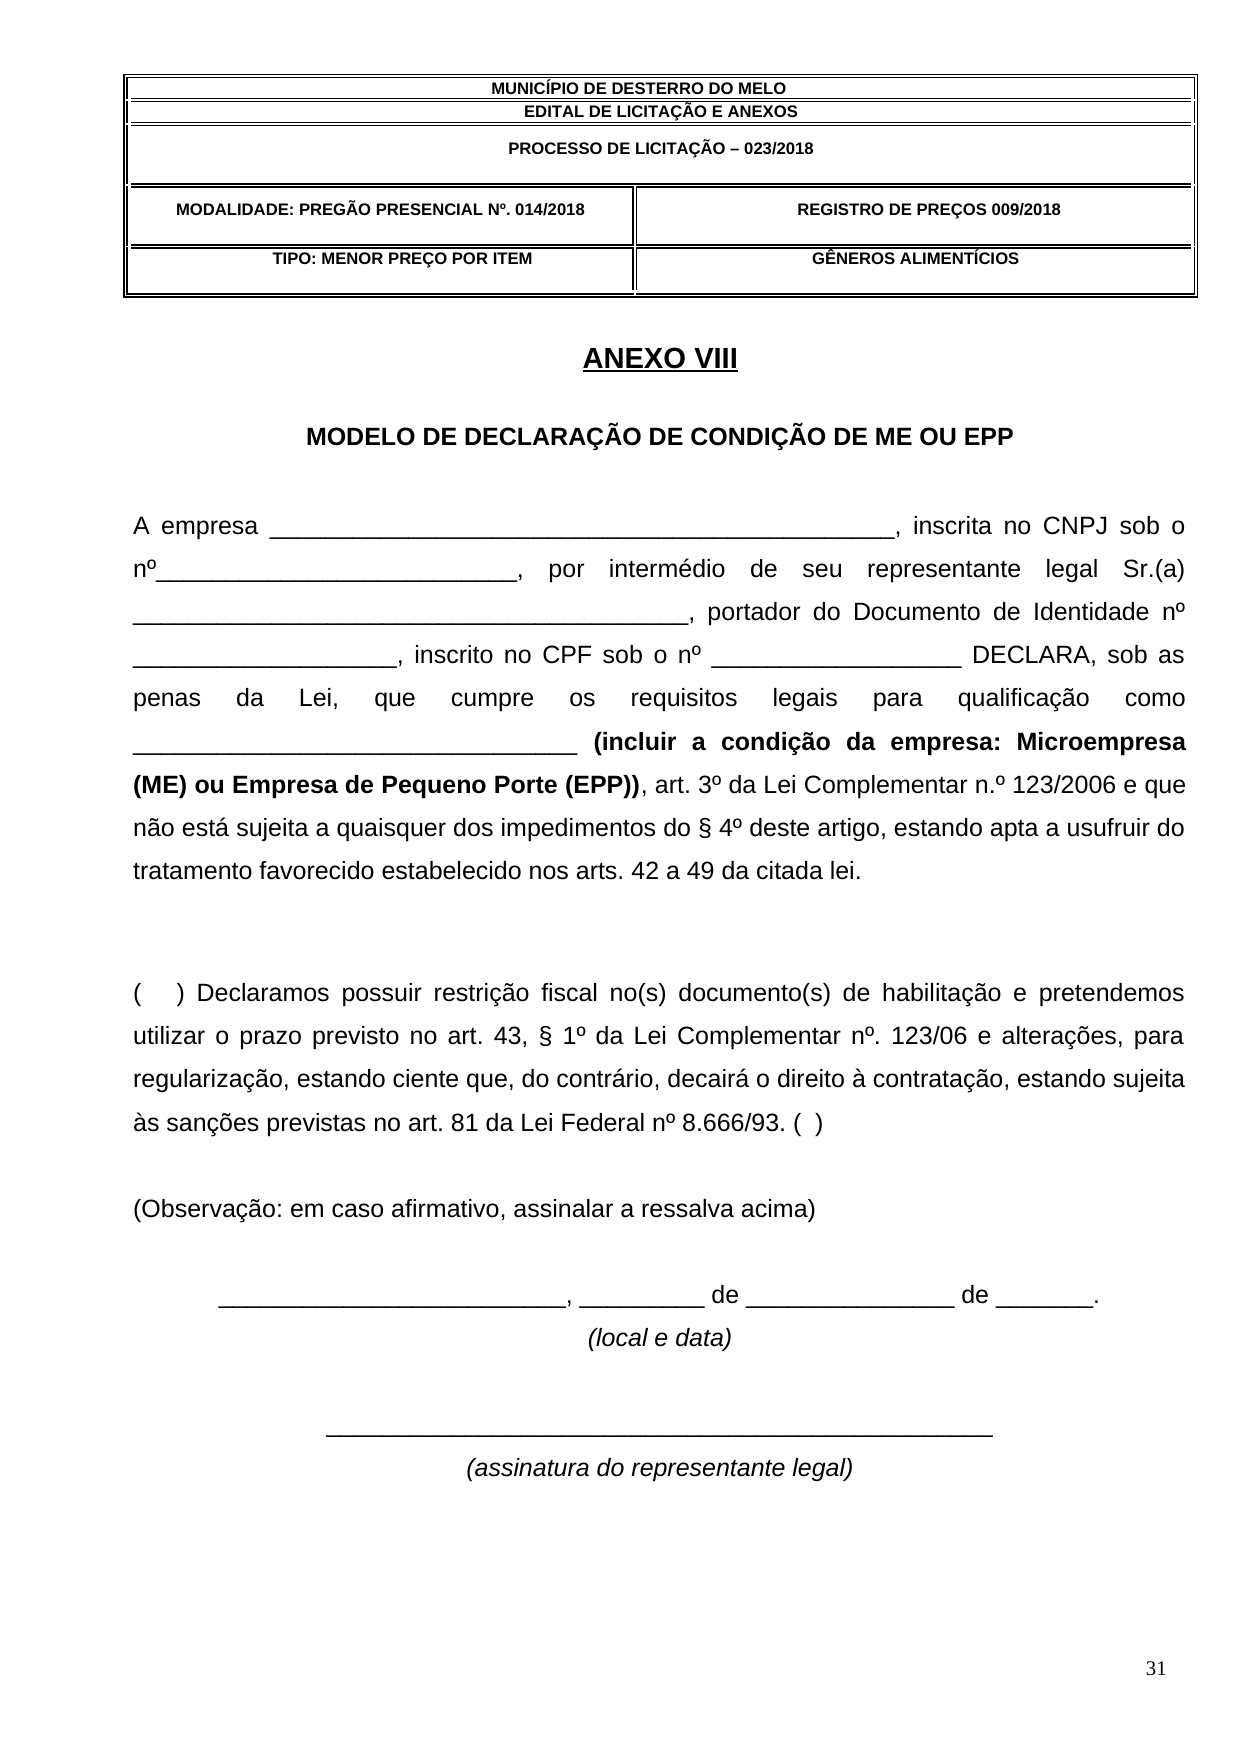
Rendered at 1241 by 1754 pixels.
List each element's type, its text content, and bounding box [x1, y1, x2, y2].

text (local e data) [133, 1323, 1187, 1352]
text _________________________, _________ de _______________ de _______. [133, 1280, 1187, 1309]
text (assinatura do representante legal) [133, 1452, 1187, 1481]
text MODELO DE DECLARAÇÃO DE CONDIÇÃO DE ME OU EPP [133, 422, 1187, 451]
text ( ) Declaramos possuir restrição fiscal no(s) documento(s) de habilitação e pretendemos utilizar o prazo previsto no art. 43, § 1º da Lei Complementar nº. 123/06 e alterações, para regularização, estando ciente que, do contrário, decairá o direito à contratação, estando sujeita às sanções previstas no art. 81 da Lei Federal nº 8.666/93. ( ) [133, 978, 1187, 1136]
text A empresa _____________________________________________, inscrita no CNPJ sob o nº__________________________, por intermédio de seu representante legal Sr.(a) ________________________________________, portador do Documento de Identidade nº ___________________, inscrito no CPF sob o nº __________________ DECLARA, sob as penas da Lei, que cumpre os requisitos legais para qualificação como ________________________________ (incluir a condição da empresa: Microempresa (ME) ou Empresa de Pequeno Porte (EPP)), art. 3º da Lei Complementar n.º 123/2006 e que não está sujeita a quaisquer dos impedimentos do § 4º deste artigo, estando apta a usufruir do tratamento favorecido estabelecido nos arts. 49 da citada lei. [133, 511, 1187, 885]
text (Observação: em caso afirmativo, assinalar a ressalva acima) [133, 1194, 1187, 1222]
text ________________________________________________ [133, 1409, 1187, 1438]
text ANEXO VIII [133, 341, 1187, 374]
